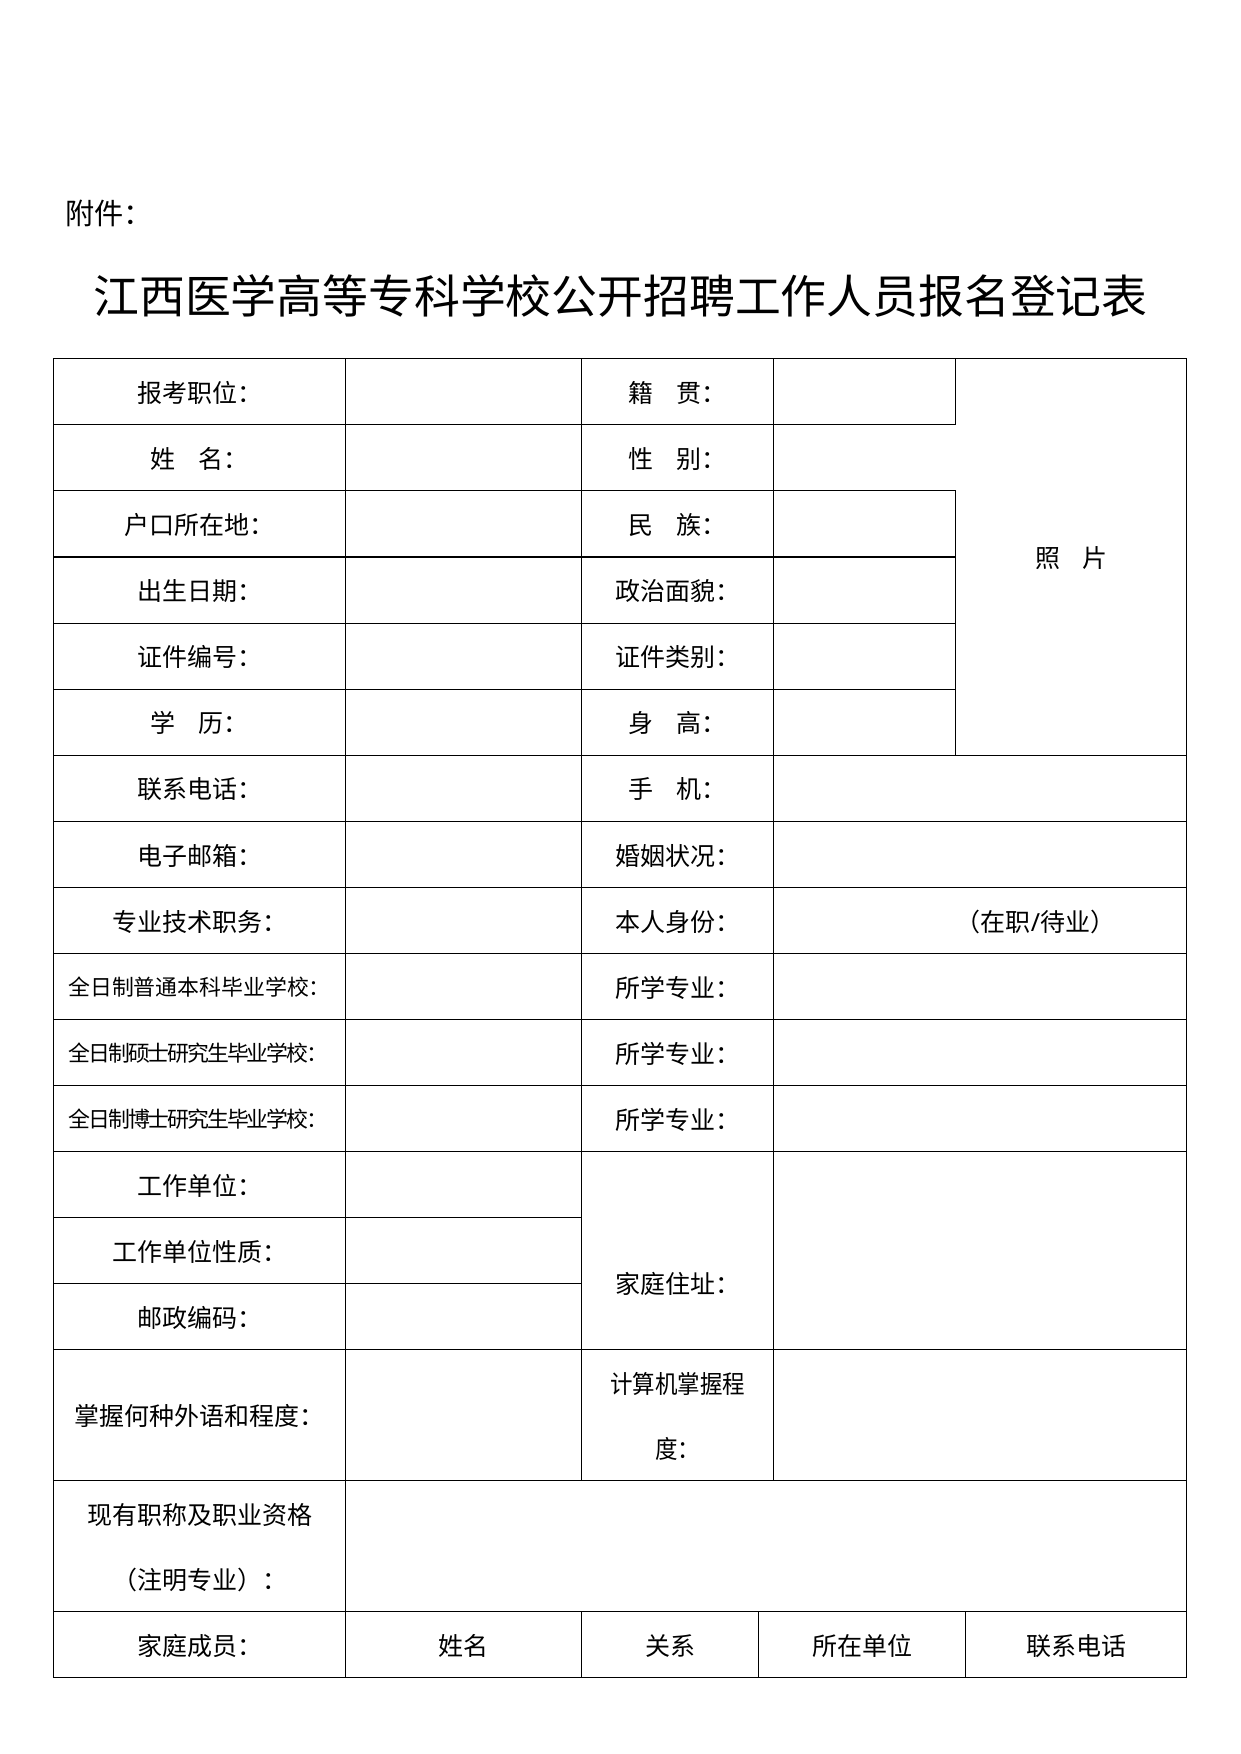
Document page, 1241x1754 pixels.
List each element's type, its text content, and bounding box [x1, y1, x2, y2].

table_cell 家庭住址： [582, 1152, 773, 1349]
table_cell [774, 558, 955, 622]
table_cell 所在单位 [759, 1612, 965, 1677]
table_cell [346, 822, 581, 887]
table_cell [346, 425, 581, 490]
table_cell 家庭成员： [54, 1612, 345, 1677]
table_cell 关系 [582, 1612, 758, 1677]
table_header 附件： 江西医学高等专科学校公开招聘工作人员报名登记表 [54, 163, 1187, 358]
table_cell 计算机掌握程度： [582, 1350, 773, 1480]
table_cell [346, 558, 581, 622]
table_cell 性 别： [582, 425, 773, 490]
table_cell 证件编号： [54, 624, 345, 688]
table_cell （在职/待业） [774, 888, 1186, 953]
table_cell 全日制硕士研究生毕业学校： [54, 1020, 345, 1085]
table_cell 姓名 [346, 1612, 581, 1677]
table_cell 掌握何种外语和程度： [54, 1350, 345, 1480]
table_cell 姓 名： [54, 425, 345, 490]
table_cell 本人身份： [582, 888, 773, 953]
table_cell 手 机： [582, 756, 773, 821]
table_cell 现有职称及职业资格（注明专业）： [54, 1481, 345, 1611]
table_cell 全日制普通本科毕业学校： [54, 954, 345, 1019]
table_cell [774, 425, 955, 490]
table_cell [346, 1020, 581, 1085]
table_cell [346, 491, 581, 556]
table_cell 学 历： [54, 690, 345, 754]
table_cell 邮政编码： [54, 1284, 345, 1349]
table_cell [774, 1086, 1186, 1151]
table_cell 婚姻状况： [582, 822, 773, 887]
table_cell 报考职位： [54, 359, 345, 424]
table_cell [346, 888, 581, 953]
table_cell 证件类别： [582, 624, 773, 688]
table_cell 联系电话： [54, 756, 345, 821]
table_cell [346, 1481, 1186, 1611]
table_cell [346, 624, 581, 688]
table_cell [774, 1350, 1186, 1480]
table_cell [774, 954, 1186, 1019]
table_cell 所学专业： [582, 1020, 773, 1085]
table_cell 照 片 [955, 359, 1186, 754]
table_cell 所学专业： [582, 954, 773, 1019]
table_cell 工作单位性质： [54, 1218, 345, 1283]
table_cell [774, 491, 955, 556]
table_cell [774, 624, 955, 688]
table_cell 所学专业： [582, 1086, 773, 1151]
table_cell [774, 756, 1186, 821]
table_cell 电子邮箱： [54, 822, 345, 887]
table_cell [774, 690, 955, 754]
table_cell 工作单位： [54, 1152, 345, 1217]
table_cell 户口所在地： [54, 491, 345, 556]
table_cell [774, 1152, 1186, 1349]
table_cell [346, 954, 581, 1019]
table_cell [346, 359, 581, 424]
table_cell 籍 贯： [582, 359, 773, 424]
table_cell [774, 1020, 1186, 1085]
table_cell 出生日期： [54, 558, 345, 622]
table_cell 身 高： [582, 690, 773, 754]
table_cell [346, 1086, 581, 1151]
table_cell 政治面貌： [582, 558, 773, 622]
table_cell [346, 756, 581, 821]
table_cell [346, 690, 581, 754]
table_cell 联系电话 [966, 1612, 1186, 1677]
table_cell [774, 822, 1186, 887]
table_cell [774, 359, 955, 424]
table_cell 专业技术职务： [54, 888, 345, 953]
table_cell 民 族： [582, 491, 773, 556]
table_cell [346, 1218, 581, 1283]
table_cell [346, 1350, 581, 1480]
table_cell [346, 1284, 581, 1349]
table_cell 全日制博士研究生毕业学校： [54, 1086, 345, 1151]
table_cell [346, 1152, 581, 1217]
